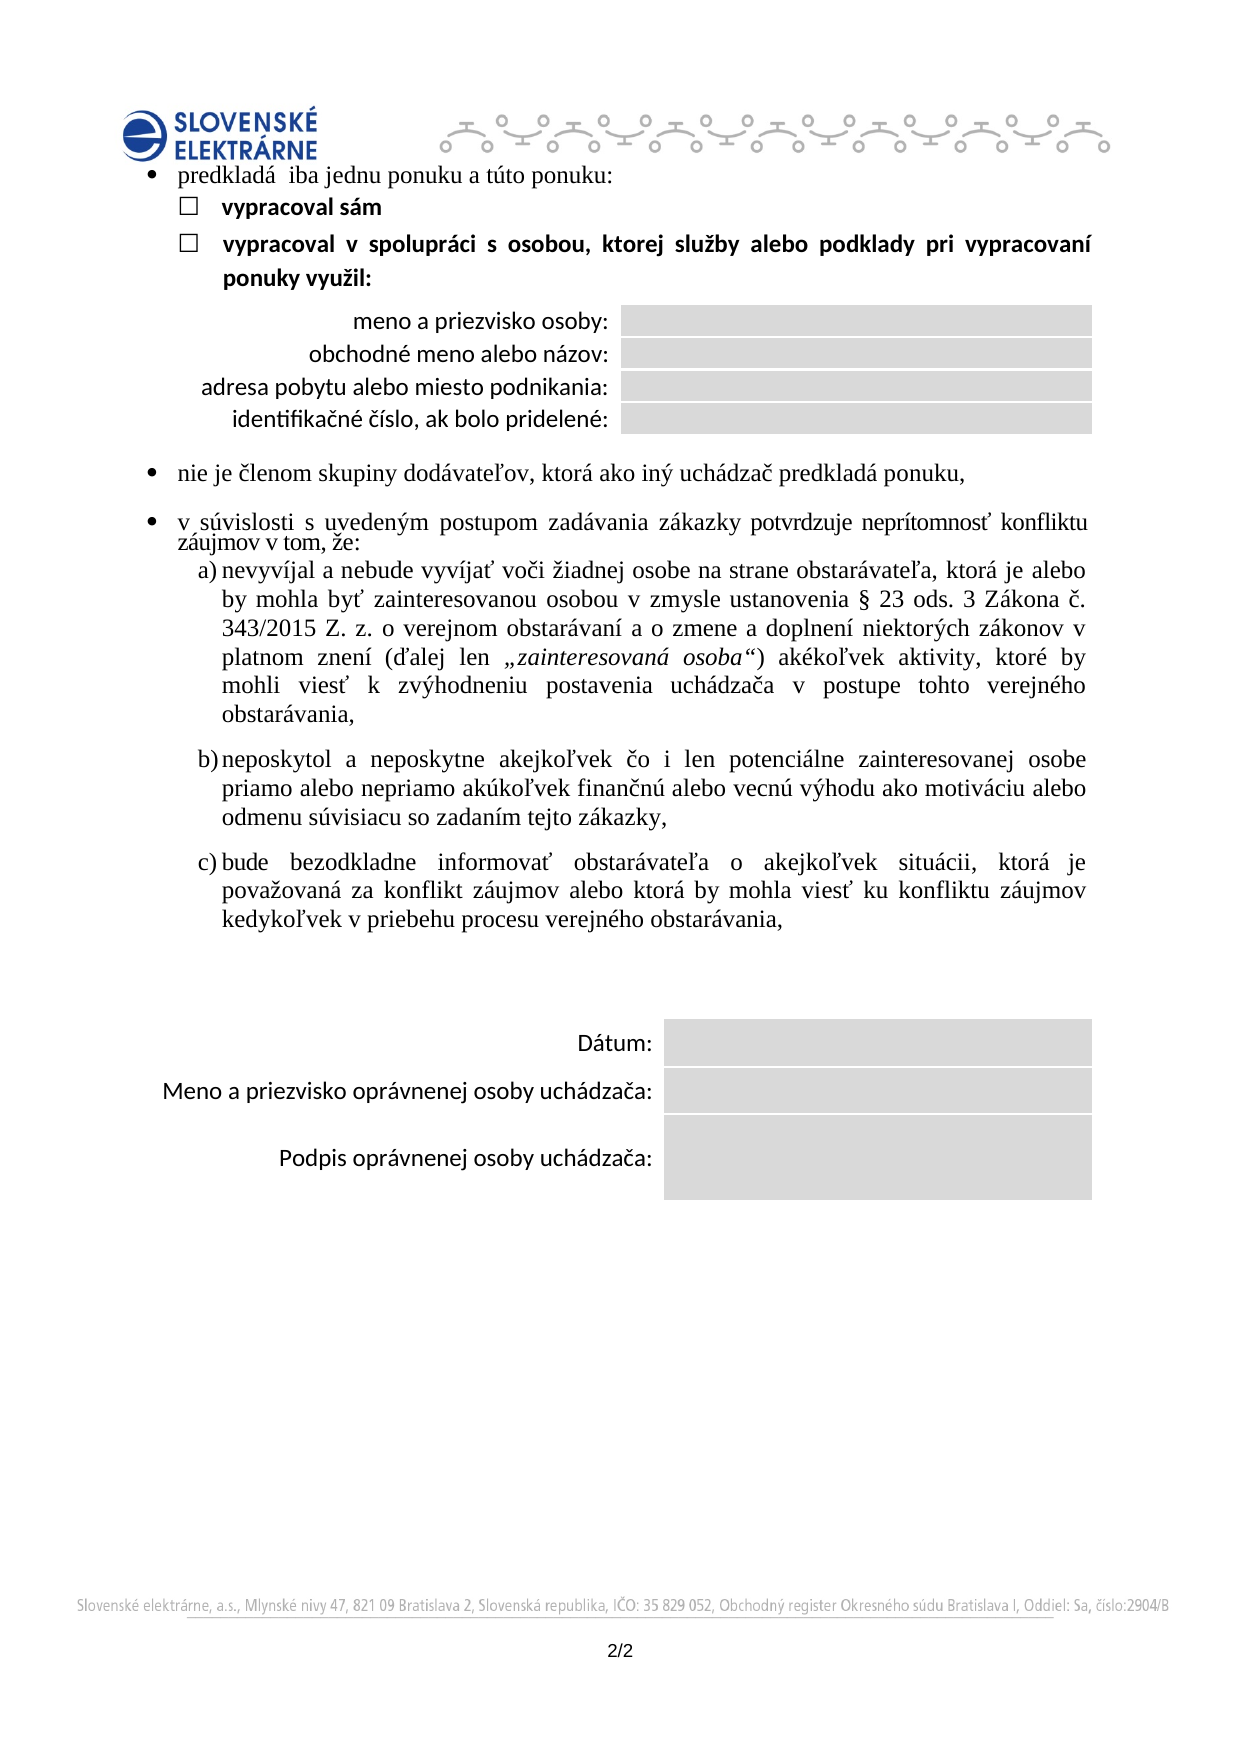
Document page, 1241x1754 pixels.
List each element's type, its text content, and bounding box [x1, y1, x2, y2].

table_cell adresa pobytu alebo miesto podnikania: [178, 371, 619, 401]
table_cell [664, 1068, 1092, 1113]
table_cell [621, 371, 1092, 401]
table_cell Meno a priezvisko oprávnenej osoby uchádzača: [148, 1066, 664, 1113]
table_header Dátum: [148, 1019, 664, 1066]
list nevyvíjal a nebude vyvíjať voči žiadnej osobe na strane obstarávateľa, ktorá je alebo by mohla byť zainteresovanou osobou v zmysle ustanovenia § 23 ods. 3 Zákona č. 343/2015 Z. z. o verejnom obstarávaní a o zmene a doplnení niektorých zákonov v platnom znení (ďalej len „zainteresovaná osoba“) akékoľvek aktivity, ktoré by mohli viesť k zvýhodneniu postavenia uchádzača v postupe tohto verejného obstarávania, [198, 555, 1086, 728]
table_header meno a priezvisko osoby: [178, 305, 619, 336]
list predkladá iba jednu ponuku a túto ponuku: [148, 165, 1088, 189]
text vypracoval v spolupráci s osobou, ktorej služby alebo podklady pri vypracovaní ponuky využil: [177, 226, 1092, 293]
table_cell obchodné meno alebo názov: [178, 338, 619, 368]
list v súvislosti s uvedeným postupom zadávania zákazky potvrdzuje neprítomnosť konfliktu záujmov v tom, že: [148, 514, 1088, 555]
table_cell Podpis oprávnenej osoby uchádzača: [148, 1113, 664, 1200]
table_header [664, 1019, 1092, 1066]
list bude bezodkladne informovať obstarávateľa o akejkoľvek situácii, ktorá je považovaná za konflikt záujmov alebo ktorá by mohla viesť ku konfliktu záujmov kedykoľvek v priebehu procesu verejného obstarávania, [198, 847, 1086, 933]
table_cell [621, 338, 1092, 368]
picture [64, 1588, 1183, 1623]
text vypracoval sám [177, 189, 1092, 223]
picture [103, 92, 1159, 165]
table_cell [621, 403, 1092, 434]
table_cell [664, 1115, 1092, 1200]
list neposkytol a neposkytne akejkoľvek čo i len potenciálne zainteresovanej osobe priamo alebo nepriamo akúkoľvek finančnú alebo vecnú výhodu ako motiváciu alebo odmenu súvisiacu so zadaním tejto zákazky, [198, 744, 1086, 830]
table_cell identifikačné číslo, ak bolo pridelené: [178, 403, 619, 434]
table_header [621, 305, 1092, 336]
list nie je členom skupiny dodávateľov, ktorá ako iný uchádzač predkladá ponuku, [148, 464, 1088, 485]
